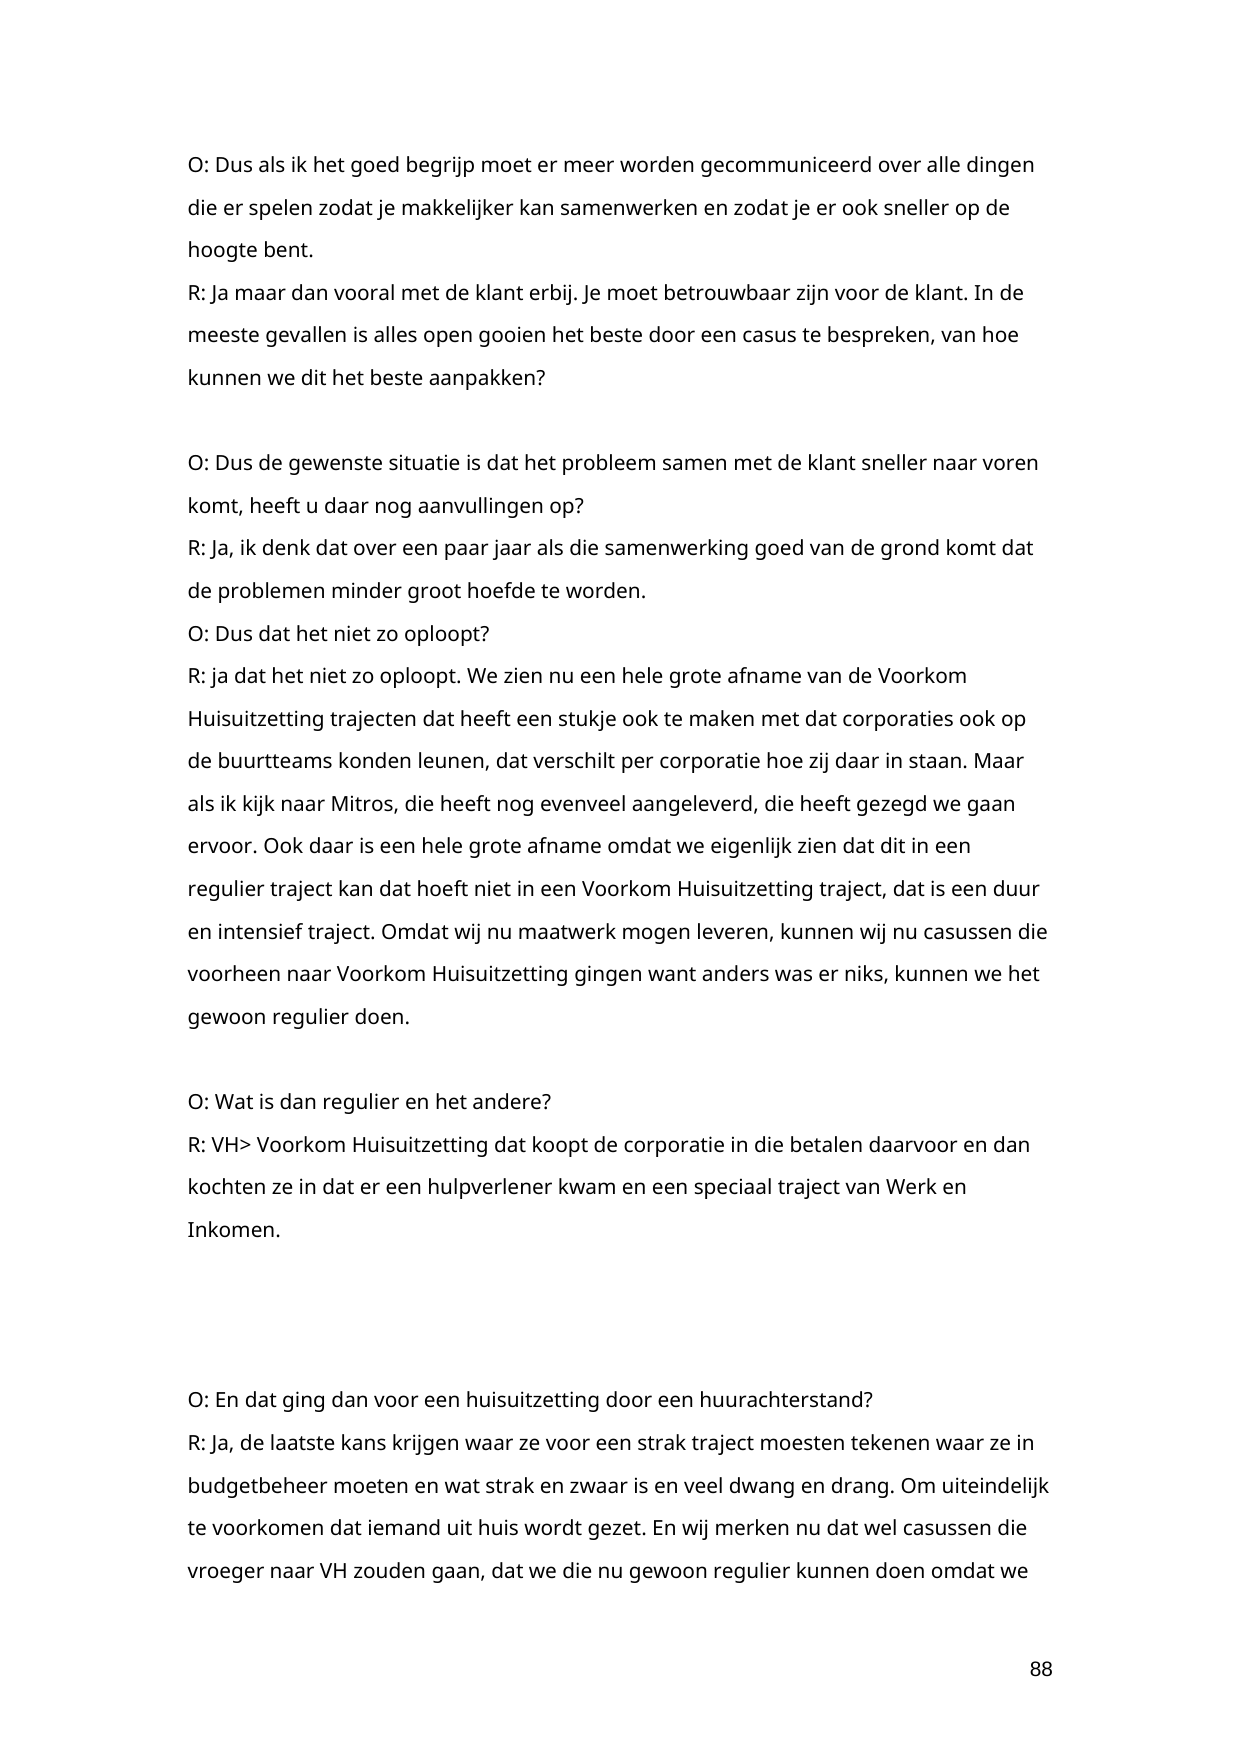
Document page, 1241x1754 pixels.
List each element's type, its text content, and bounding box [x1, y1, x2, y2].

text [187, 1428, 1053, 1584]
text R: VH> Voorkom Huisuitzetting dat koopt de corporatie in die betalen daarvoor en dan kochten ze in dat er een hulpverlener kwam en een speciaal traject van Werk en Inkomen. [187, 1130, 1053, 1243]
text O: Dus als ik het goed begrijp moet er meer worden gecommuniceerd over alle dingen die er spelen zodat je makkelijker kan samenwerken en zodat je er ook sneller op de hoogte bent. [187, 150, 1053, 264]
text R: Ja maar dan vooral met de klant erbij. Je moet betrouwbaar zijn voor de klant. In de meeste gevallen is alles open gooien het beste door een casus te bespreken, van hoe kunnen we dit het beste aanpakken? [187, 278, 1053, 391]
text O: En dat ging dan voor een huisuitzetting door een huurachterstand? [187, 1386, 1053, 1414]
text R: Ja, ik denk dat over een paar jaar als die samenwerking goed van de grond komt dat de problemen minder groot hoefde te worden. [187, 533, 1053, 604]
text R: ja dat het niet zo oploopt. We zien nu een hele grote afname van de Voorkom Huisuitzetting trajecten dat heeft een stukje ook te maken met dat corporaties ook op de buurtteams konden leunen, dat verschilt per corporatie hoe zij daar in staan. Maar als ik kijk naar Mitros, die heeft nog evenveel aangeleverd, die heeft gezegd we gaan ervoor. Ook daar is een hele grote afname omdat we eigenlijk zien dat dit in een regulier traject kan dat hoeft niet in een Voorkom Huisuitzetting traject, dat is een duur en intensief traject. Omdat wij nu maatwerk mogen leveren, kunnen wij nu casussen die voorheen naar Voorkom Huisuitzetting gingen want anders was er niks, kunnen we het gewoon regulier doen. [187, 661, 1053, 1031]
text O: Dus de gewenste situatie is dat het probleem samen met de klant sneller naar voren komt, heeft u daar nog aanvullingen op? [187, 448, 1053, 519]
text O: Wat is dan regulier en het andere? [187, 1087, 1053, 1116]
text O: Dus dat het niet zo oploopt? [187, 619, 1053, 647]
